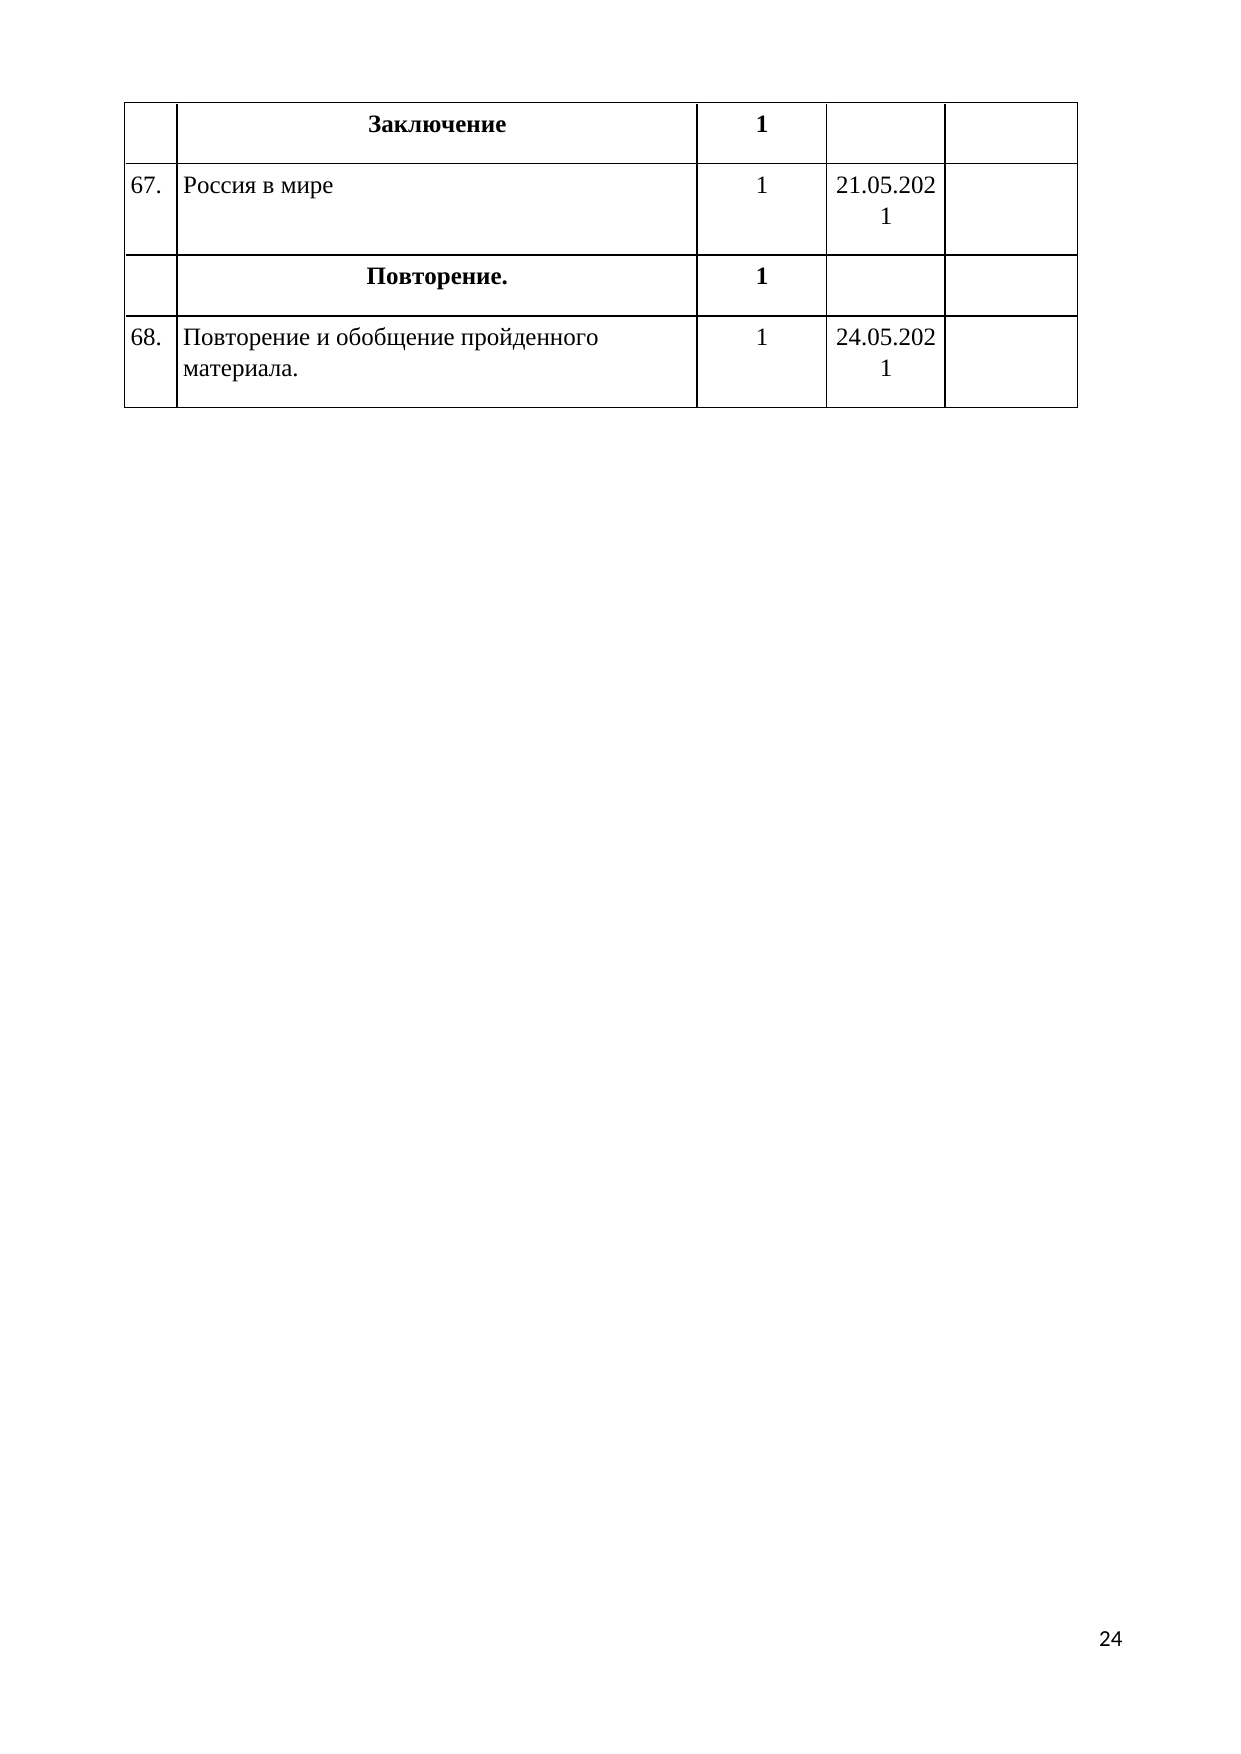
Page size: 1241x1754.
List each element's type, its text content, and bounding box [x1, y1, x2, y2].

table_cell Россия в мире [178, 164, 696, 254]
table_cell 21.05.2021 [827, 164, 944, 254]
table_cell [946, 164, 1077, 254]
table_cell Заключение [178, 103, 697, 163]
table_cell Повторение и обобщение пройденного материала. [178, 317, 696, 406]
table_cell 1 [698, 164, 826, 254]
table_cell 1 [698, 256, 826, 315]
table_cell [125, 255, 176, 315]
table_cell [125, 103, 177, 163]
table_cell Повторение. [178, 256, 696, 315]
table_cell [827, 256, 944, 315]
table_cell 68. [125, 316, 176, 406]
table_cell [827, 103, 945, 163]
table_cell 67. [125, 164, 176, 254]
table_cell [946, 103, 1077, 163]
table_cell [946, 317, 1077, 406]
table_cell 1 [698, 317, 826, 406]
table_cell 24.05.2021 [827, 317, 944, 406]
table_cell 1 [698, 103, 826, 163]
table_cell [946, 256, 1077, 315]
